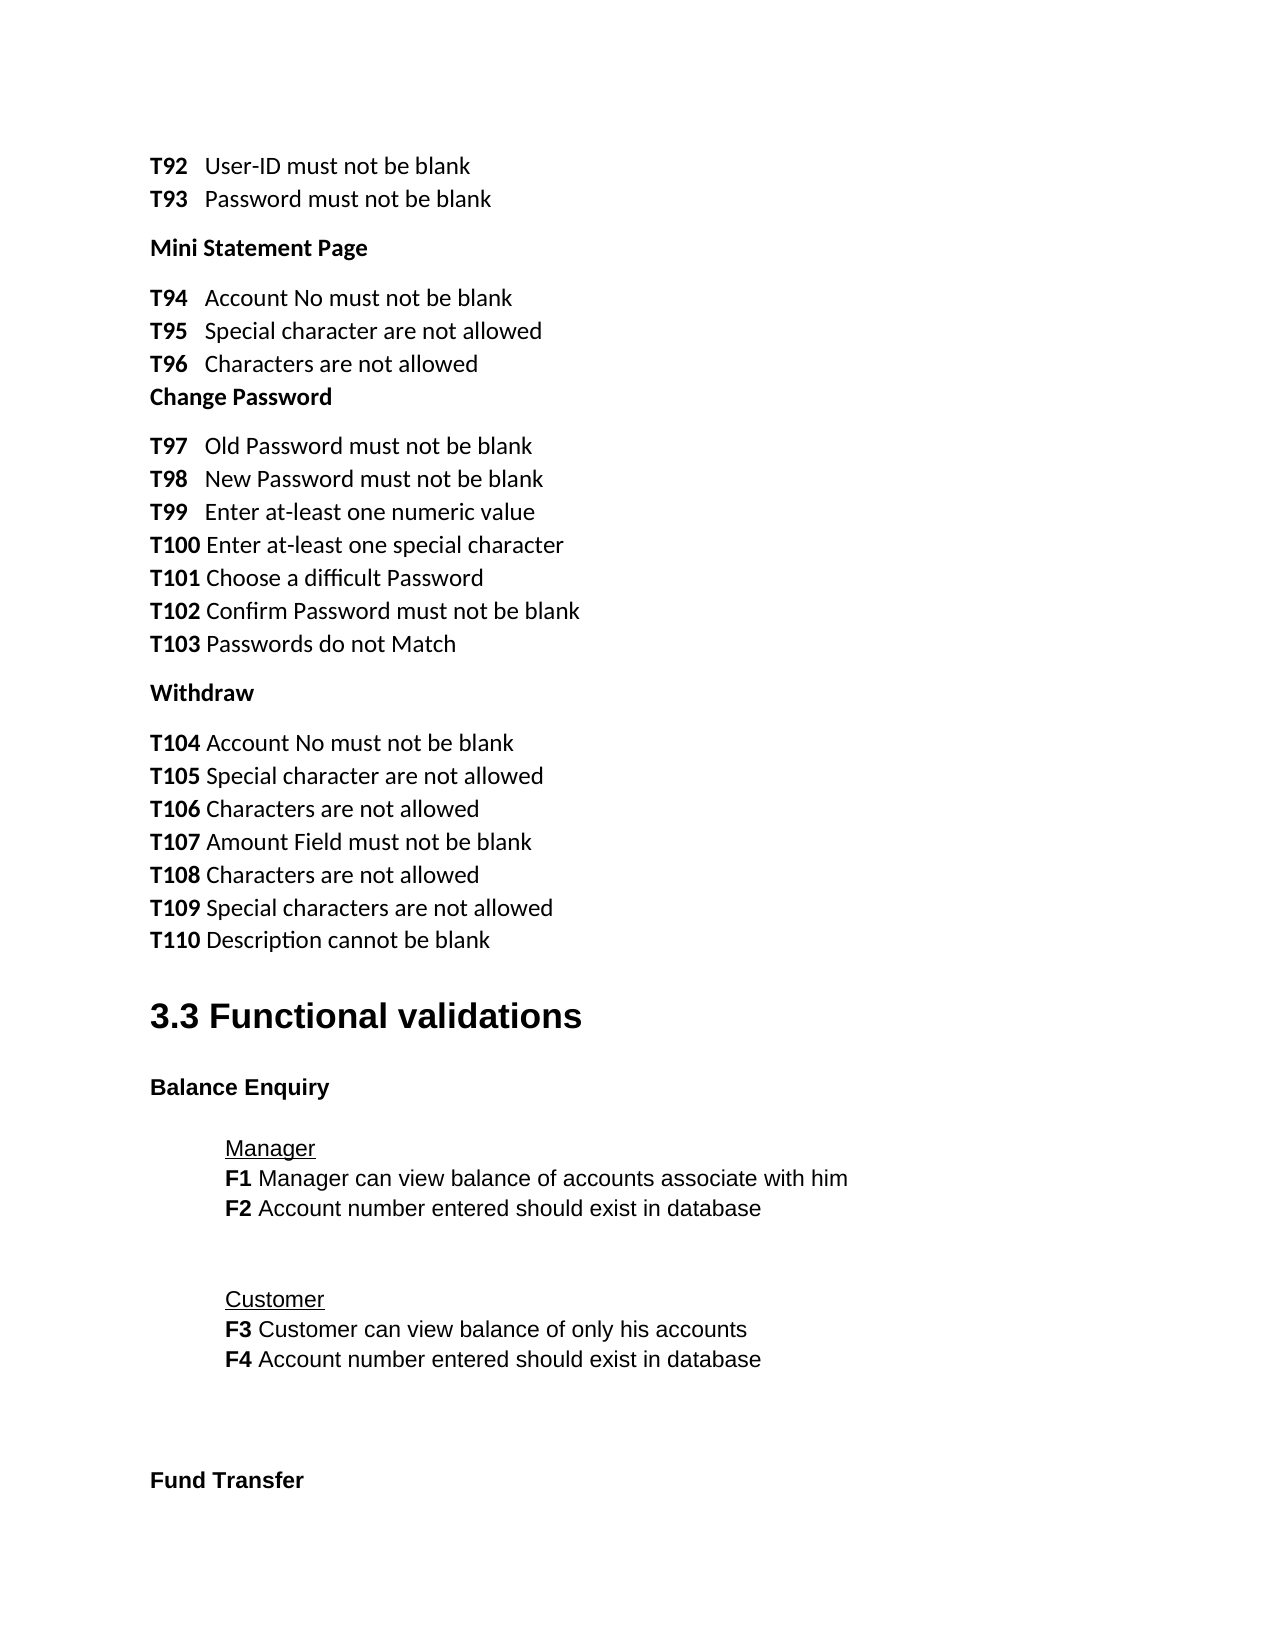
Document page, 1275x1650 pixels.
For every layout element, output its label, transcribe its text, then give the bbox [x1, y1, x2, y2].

text T110 Description cannot be blank [150, 924, 1125, 955]
text Fund Transfer [150, 1467, 1125, 1493]
text T99 Enter at-least one numeric value [150, 496, 1125, 527]
text Customer [150, 1286, 1125, 1312]
text T105 Special character are not allowed [150, 760, 1125, 791]
text Balance Enquiry [150, 1074, 1125, 1101]
text Withdraw [150, 677, 1125, 708]
text Manager [150, 1135, 1125, 1161]
text T102 Confirm Password must not be blank [150, 595, 1125, 626]
subtitle 3.3 Functional validations [150, 995, 1125, 1036]
text T98 New Password must not be blank [150, 463, 1125, 494]
text T100 Enter at-least one special character [150, 529, 1125, 560]
text T95 Special character are not allowed [150, 315, 1125, 346]
text T108 Characters are not allowed [150, 859, 1125, 889]
text T94 Account No must not be blank [150, 282, 1125, 313]
text T106 Characters are not allowed [150, 793, 1125, 823]
text T92 User-ID must not be blank [150, 150, 1125, 181]
text T93 Password must not be blank [150, 183, 1125, 213]
text Change Password [150, 381, 1125, 411]
text T104 Account No must not be blank [150, 727, 1125, 758]
text F2 Account number entered should exist in database [150, 1195, 1125, 1221]
text T97 Old Password must not be blank [150, 430, 1125, 461]
text T103 Passwords do not Match [150, 628, 1125, 658]
text Mini Statement Page [150, 232, 1125, 263]
text T107 Amount Field must not be blank [150, 826, 1125, 856]
text T96 Characters are not allowed [150, 348, 1125, 378]
text F1 Manager can view balance of accounts associate with him [150, 1165, 1125, 1191]
text F3 Customer can view balance of only his accounts [150, 1316, 1125, 1342]
text F4 Account number entered should exist in database [150, 1346, 1125, 1372]
text T101 Choose a difficult Password [150, 562, 1125, 593]
text T109 Special characters are not allowed [150, 892, 1125, 922]
